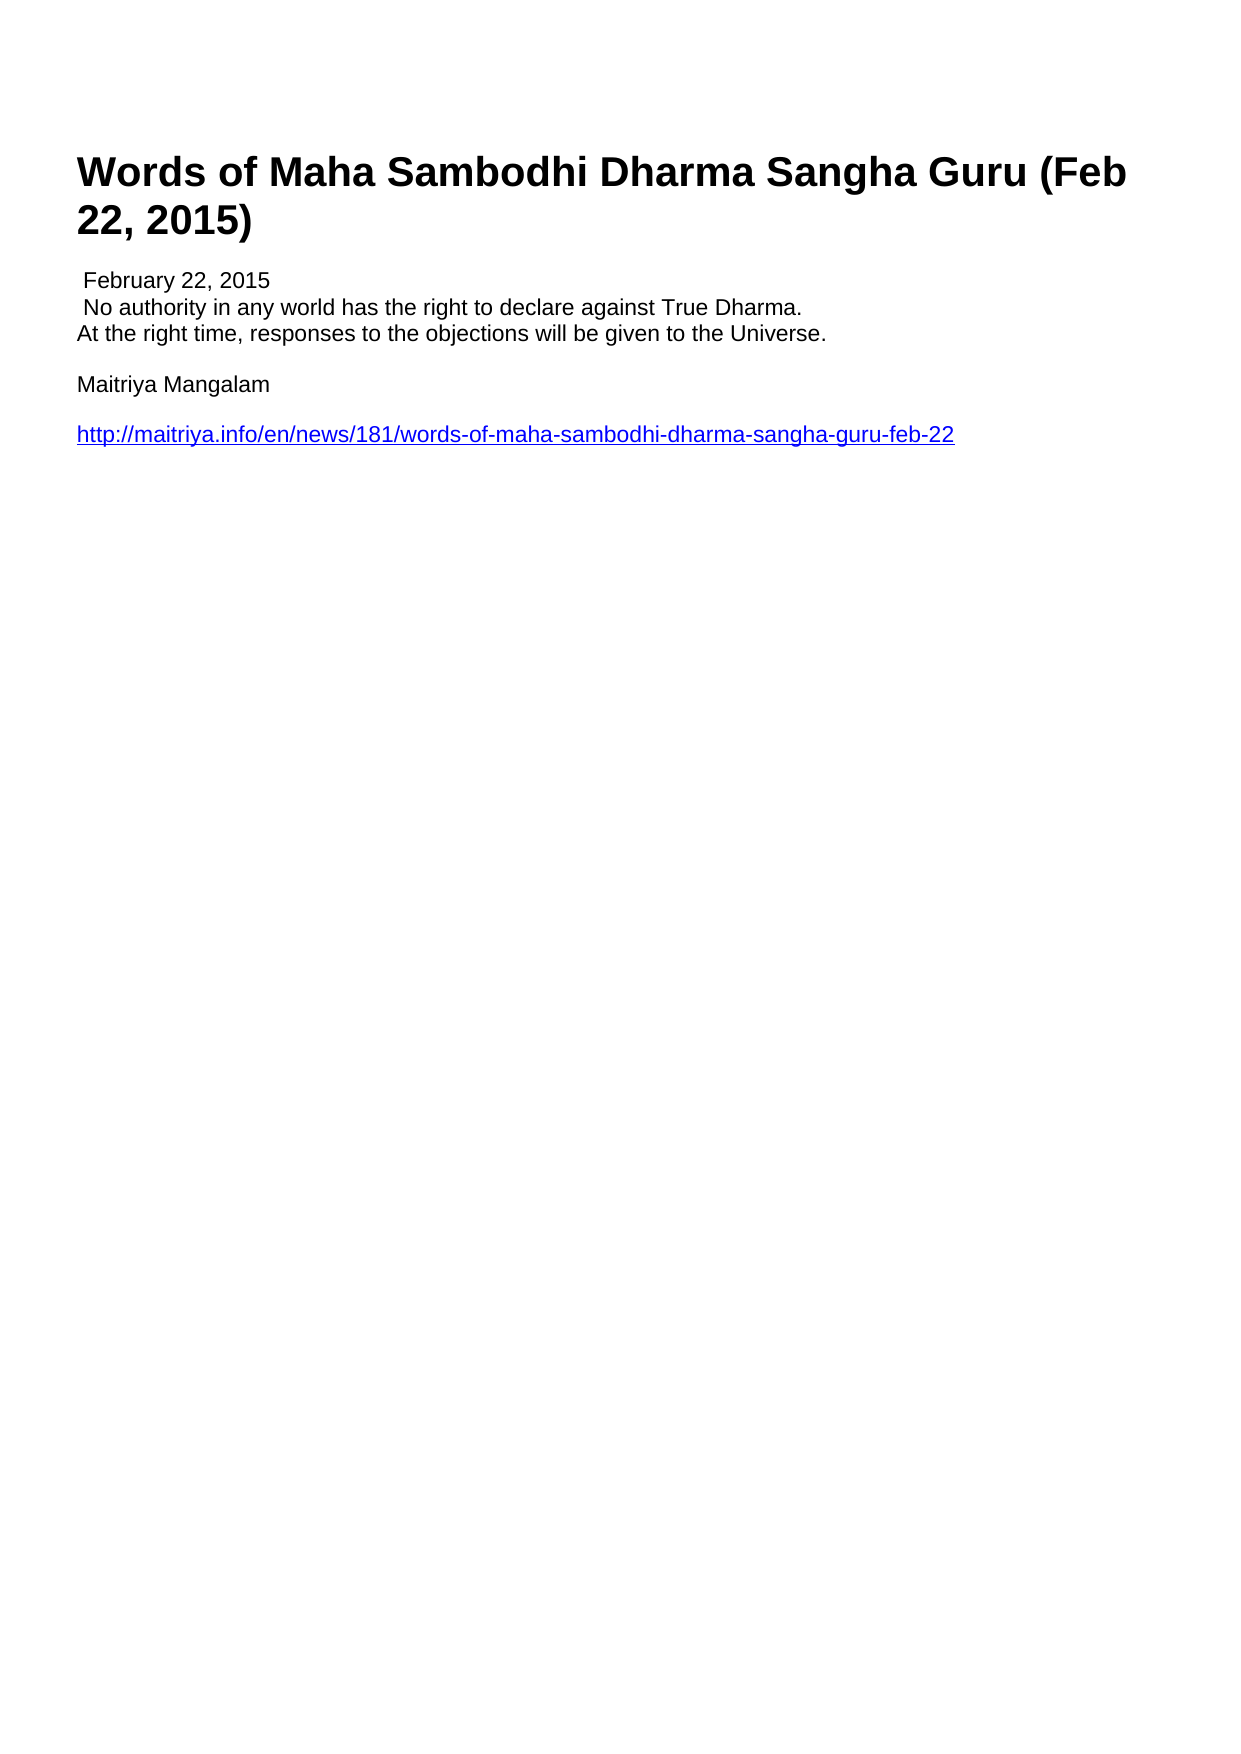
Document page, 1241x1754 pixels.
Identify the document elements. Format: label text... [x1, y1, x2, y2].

text http://maitriya.info/en/news/181/words-of-maha-sambodhi-dharma-sangha-guru-feb-22 [77, 421, 1164, 447]
text Maitriya Mangalam [77, 371, 1164, 397]
text February 22, 2015 [77, 267, 1164, 294]
text Words of Maha Sambodhi Dharma Sangha Guru (Feb 22, 2015) [77, 148, 1164, 243]
text At the right time, responses to the objections will be given to the Universe. [77, 320, 1164, 347]
text No authority in any world has the right to declare against True Dharma. [77, 294, 1164, 320]
